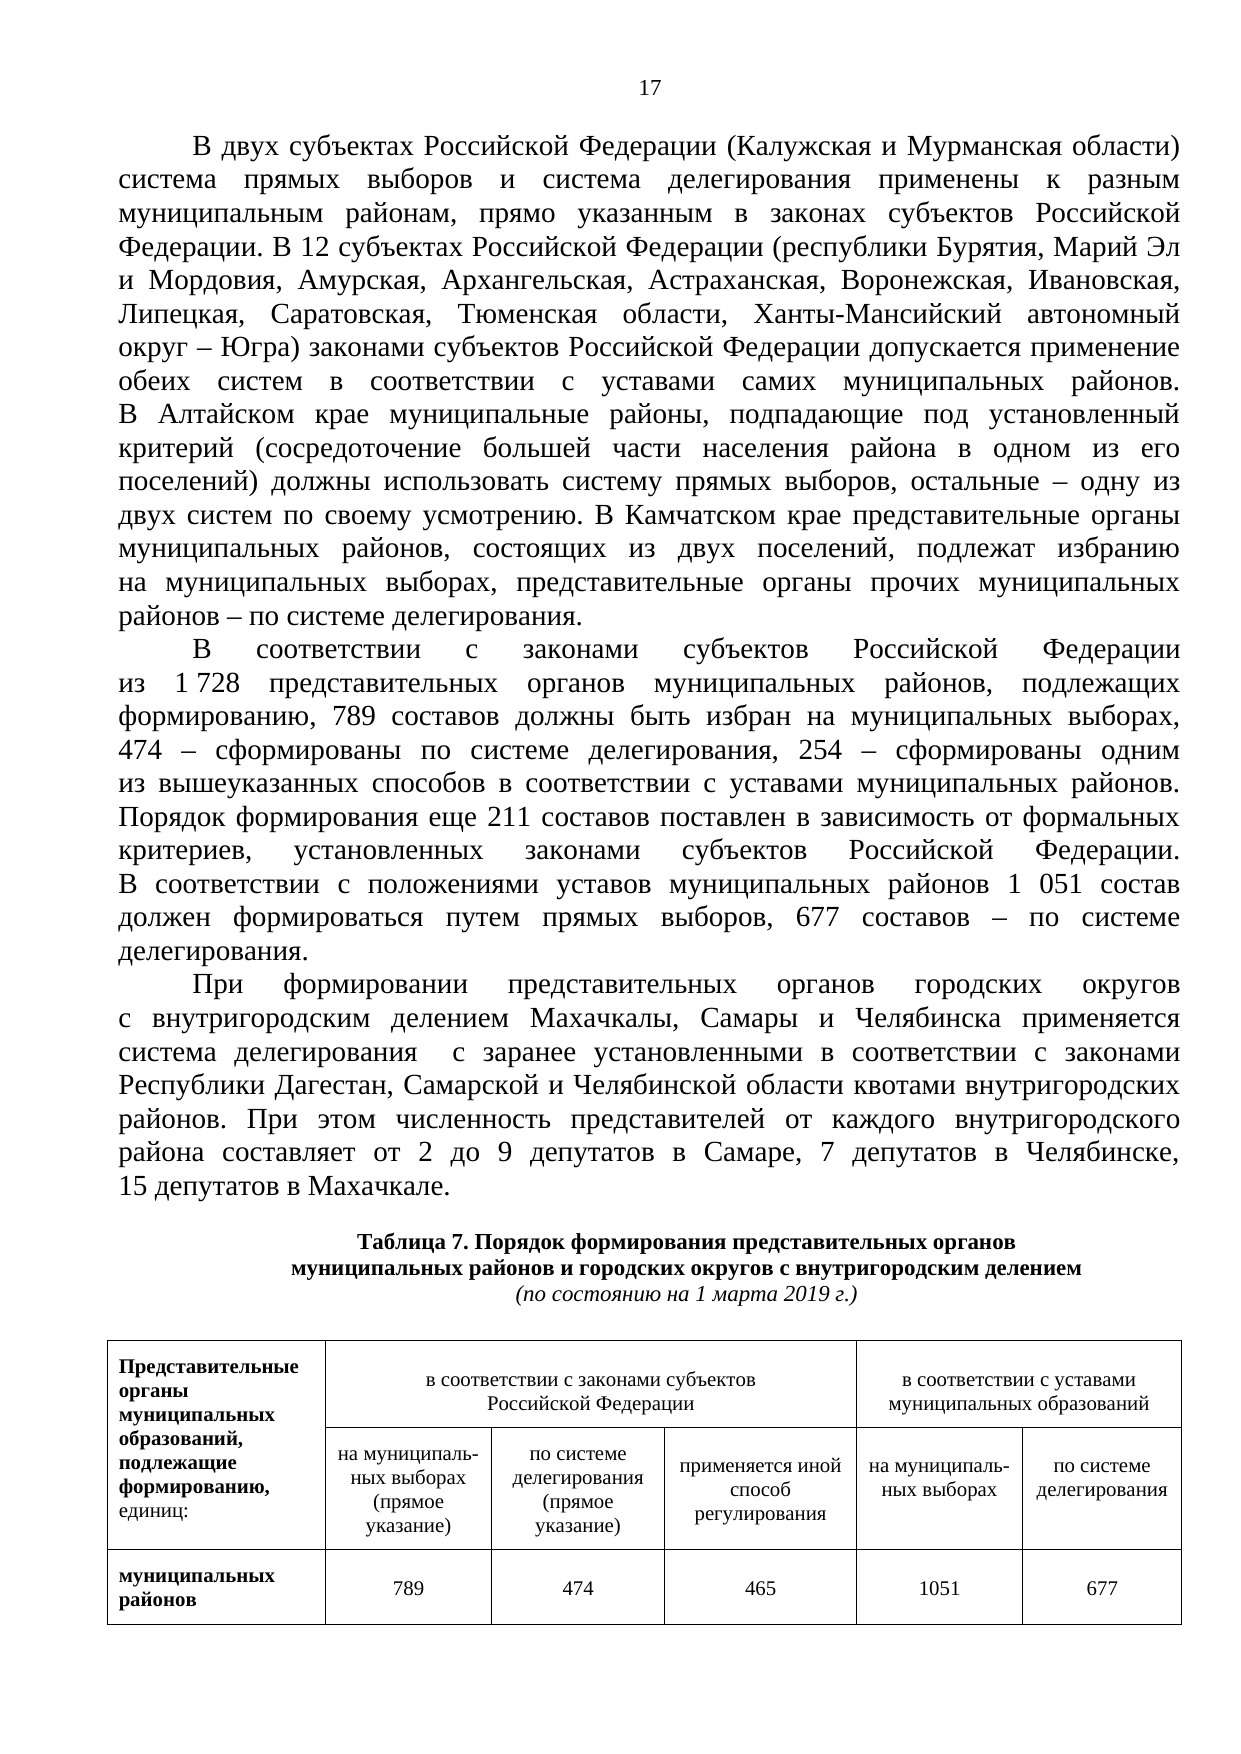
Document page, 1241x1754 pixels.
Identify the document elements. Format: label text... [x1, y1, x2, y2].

text В двух субъектах Российской Федерации (Калужская и Мурманская области) система прямых выборов и система делегирования применены к разным муниципальным районам, прямо указанным в законах субъектов Российской Федерации. В 12 субъектах Российской Федерации (республики Бурятия, Марий Эл и Мордовия, Амурская, Архангельская, Астраханская, Воронежская, Ивановская, Липецкая, Саратовская, Тюменская области, Ханты-Мансийский автономный округ – Югра) законами субъектов Российской Федерации допускается применение обеих систем в соответствии с уставами самих муниципальных районов. В Алтайском крае муниципальные районы, подпадающие под установленный критерий (сосредоточение большей части населения района в одном из его поселений) должны использовать систему прямых выборов, остальные – одну из двух систем по своему усмотрению. В Камчатском крае представительные органы муниципальных районов, состоящих из двух поселений, подлежат избранию на муниципальных выборах, представительные органы прочих муниципальных районов – по системе делегирования. [118, 128, 1181, 631]
table_header в соответствии с законами субъектов Российской Федерации [326, 1341, 856, 1427]
table_cell 1051 [857, 1550, 1022, 1623]
table_cell по системе делегирования [1023, 1428, 1181, 1549]
table_cell на муниципаль-ных выборах [857, 1428, 1022, 1549]
text муниципальных районов и городских округов с внутригородским делением [118, 1254, 1181, 1281]
table_cell 677 [1023, 1550, 1181, 1623]
table_cell применяется иной способ регулирования [665, 1428, 856, 1549]
text Таблица 7. Порядок формирования представительных органов [118, 1228, 1181, 1254]
table_header в соответствии с уставами муниципальных образований [857, 1341, 1181, 1427]
table_cell 789 [326, 1550, 491, 1623]
text При формировании представительных органов городских округов с внутригородским делением Махачкалы, Самары и Челябинска применяется система делегирования с заранее установленными в соответствии с законами Республики Дагестан, Самарской и Челябинской области квотами внутригородских районов. При этом численность представителей от каждого внутригородского района составляет от 2 до 9 депутатов в Самаре, 7 депутатов в Челябинске, 15 депутатов в Махачкале. [118, 967, 1181, 1201]
table_cell 474 [492, 1550, 664, 1623]
table_cell муниципальных районов [108, 1550, 325, 1623]
table_header Представительные органы муниципальных образований, подлежащие формированию, единиц: [108, 1341, 325, 1549]
table_cell на муниципаль-ных выборах (прямое указание) [326, 1428, 491, 1549]
table_cell 465 [665, 1550, 856, 1623]
text В соответствии с законами субъектов Российской Федерации из 1 728 представительных органов муниципальных районов, подлежащих формированию, 789 составов должны быть избран на муниципальных выборах, 474 – сформированы по системе делегирования, 254 – сформированы одним из вышеуказанных способов в соответствии с уставами муниципальных районов. Порядок формирования еще 211 составов поставлен в зависимость от формальных критериев, установленных законами субъектов Российской Федерации. В соответствии с положениями уставов муниципальных районов 1 051 состав должен формироваться путем прямых выборов, 677 составов – по системе делегирования. [118, 631, 1181, 967]
text (по состоянию на 1 марта 2019 г.) [118, 1281, 1181, 1307]
table_cell по системе делегирования (прямое указание) [492, 1428, 664, 1549]
